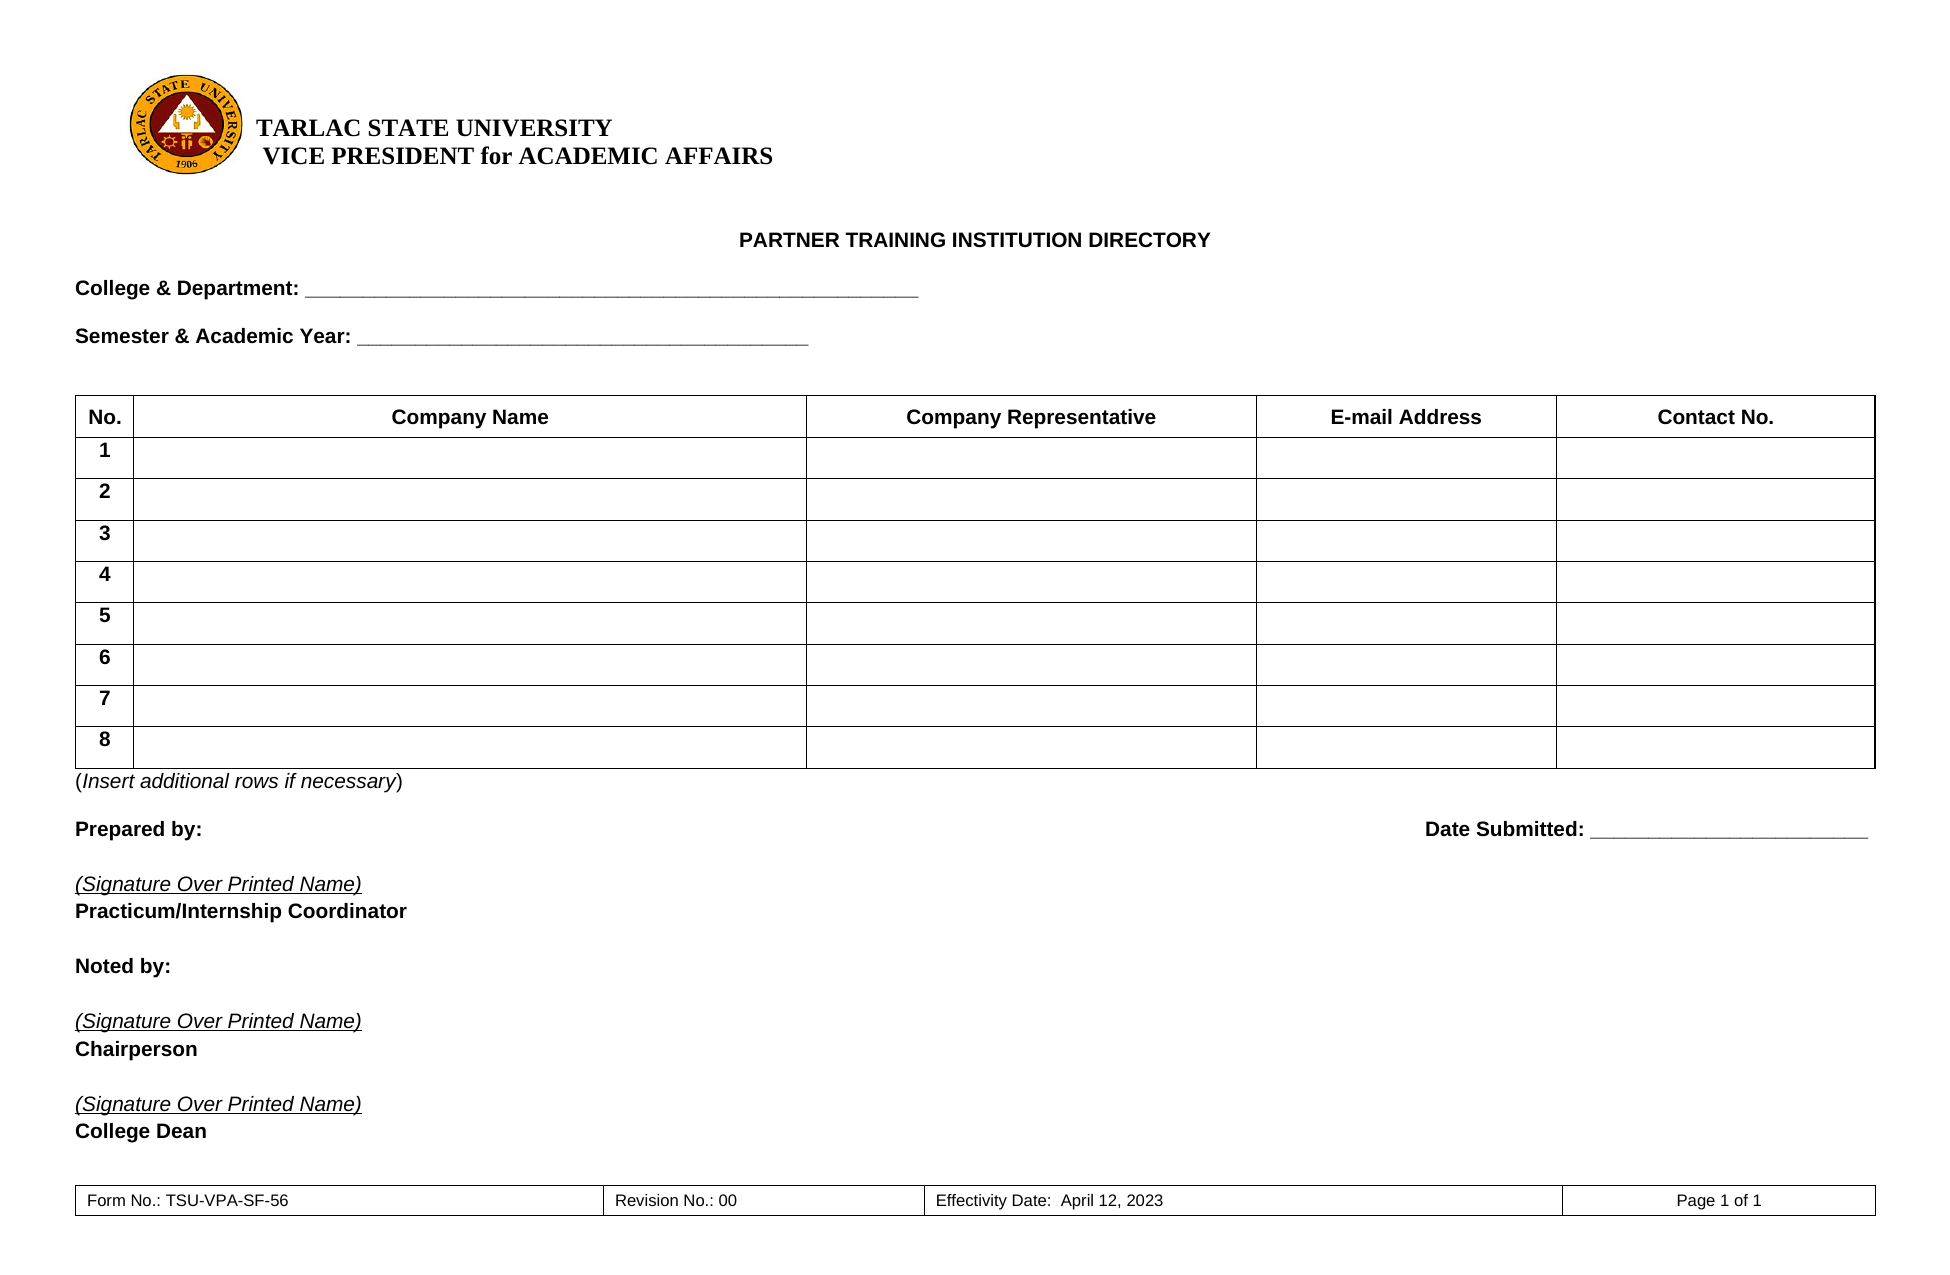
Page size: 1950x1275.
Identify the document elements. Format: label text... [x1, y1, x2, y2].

table_cell [1257, 603, 1556, 643]
table_cell [134, 645, 806, 685]
table_cell [1557, 727, 1874, 768]
table_cell 1 [76, 438, 133, 478]
table_cell 2 [76, 479, 133, 519]
text (Signature Over Printed Name) [75, 982, 1875, 1033]
table_cell 5 [76, 603, 133, 643]
table_header Contact No. [1557, 396, 1874, 437]
table_cell [1557, 438, 1874, 478]
table_cell 4 [76, 562, 133, 602]
table_cell [134, 438, 806, 478]
table_cell [807, 521, 1256, 561]
table_cell [807, 727, 1256, 768]
table_cell [1257, 645, 1556, 685]
text Practicum/Internship Coordinator [75, 899, 1875, 923]
table_header Company Name [134, 396, 806, 437]
table_cell 8 [76, 727, 133, 768]
text Noted by: [75, 954, 1875, 978]
table_cell [134, 521, 806, 561]
table_cell [134, 727, 806, 768]
text (Insert additional rows if necessary) [75, 769, 1875, 793]
text PARTNER TRAINING INSTITUTION DIRECTORY [75, 228, 1875, 252]
table_cell [134, 686, 806, 726]
text Semester & Academic Year: _______________________________________ [75, 323, 1875, 347]
table_cell [807, 479, 1256, 519]
picture [126, 71, 246, 177]
table_cell [1557, 645, 1874, 685]
table_cell [1557, 603, 1874, 643]
table_cell [807, 562, 1256, 602]
text (Signature Over Printed Name) [75, 872, 1875, 896]
table_cell 3 [76, 521, 133, 561]
table_cell [134, 562, 806, 602]
text College & Department: _____________________________________________________ [75, 276, 1875, 299]
table_cell [1557, 521, 1874, 561]
table_cell [1257, 562, 1556, 602]
table_cell [1557, 686, 1874, 726]
table_cell [807, 686, 1256, 726]
table_cell [1257, 438, 1556, 478]
table_header Company Representative [807, 396, 1256, 437]
table_cell [1557, 562, 1874, 602]
table_header E-mail Address [1257, 396, 1556, 437]
table_cell 7 [76, 686, 133, 726]
table_cell [807, 603, 1256, 643]
table_cell 6 [76, 645, 133, 685]
table_cell [1257, 686, 1556, 726]
table_cell [134, 479, 806, 519]
table_cell [1257, 479, 1556, 519]
table_cell [1257, 521, 1556, 561]
table_cell [1557, 479, 1874, 519]
text College Dean [75, 1119, 1875, 1143]
table_cell [134, 603, 806, 643]
table_cell [807, 645, 1256, 685]
text Chairperson [75, 1037, 1875, 1061]
text Prepared by: Date Submitted: ________________________ [75, 817, 1875, 841]
text (Signature Over Printed Name) [75, 1092, 1875, 1116]
table_cell [1257, 727, 1556, 768]
table_cell [807, 438, 1256, 478]
table_header No. [76, 396, 133, 437]
